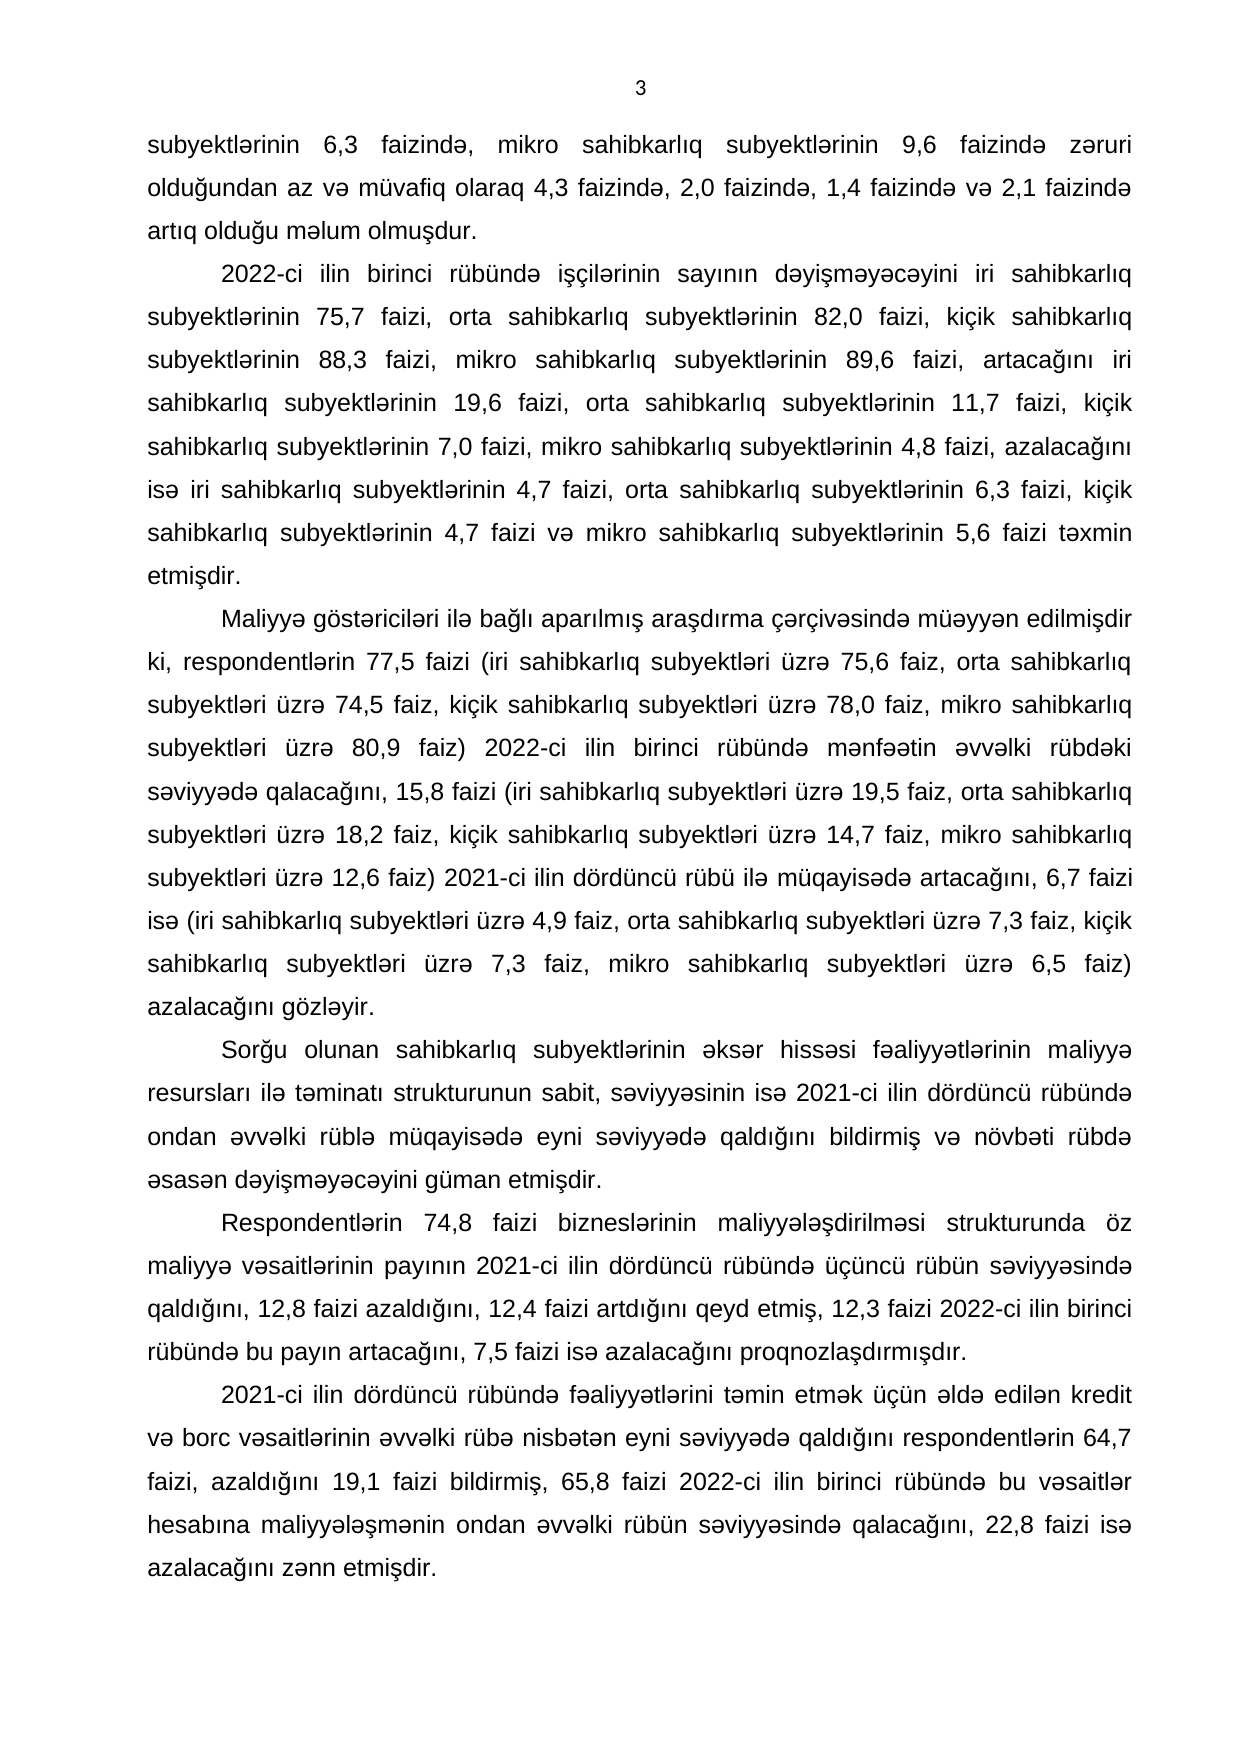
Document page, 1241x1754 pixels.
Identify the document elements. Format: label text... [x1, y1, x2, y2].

text 2022-ci ilin birinci rübündə işçilərinin sayının dəyişməyəcəyini iri sahibkarlıq subyektlərinin 75,7 faizi, orta sahibkarlıq subyektlərinin 82,0 faizi, kiçik sahibkarlıq subyektlərinin 88,3 faizi, mikro sahibkarlıq subyektlərinin 89,6 faizi, artacağını iri sahibkarlıq subyektlərinin 19,6 faizi, orta sahibkarlıq subyektlərinin 11,7 faizi, kiçik sahibkarlıq subyektlərinin 7,0 faizi, mikro sahibkarlıq subyektlərinin 4,8 faizi, azalacağını isə iri sahibkarlıq subyektlərinin 4,7 faizi, orta sahibkarlıq subyektlərinin 6,3 faizi, kiçik sahibkarlıq subyektlərinin 4,7 faizi və mikro sahibkarlıq subyektlərinin 5,6 faizi təxmin etmişdir. [147, 259, 1134, 589]
text 2021-ci ilin dördüncü rübündə fəaliyyətlərini təmin etmək üçün əldə edilən kredit və borc vəsaitlərinin əvvəlki rübə nisbətən eyni səviyyədə qaldığını respondentlərin 64,7 faizi, azaldığını 19,1 faizi bildirmiş, 65,8 faizi 2022-ci ilin birinci rübündə bu vəsaitlər hesabına maliyyələşmənin ondan əvvəlki rübün səviyyəsində qalacağını, 22,8 faizi isə azalacağını zənn etmişdir. [147, 1380, 1134, 1581]
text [147, 129, 1134, 244]
text Respondentlərin 74,8 faizi bizneslərinin maliyyələşdirilməsi strukturunda öz maliyyə vəsaitlərinin payının 2021-ci ilin dördüncü rübündə üçüncü rübün səviyyəsində qaldığını, 12,8 faizi azaldığını, 12,4 faizi artdığını qeyd etmiş, 12,3 faizi 2022-ci ilin birinci rübündə bu payın artacağını, 7,5 faizi isə azalacağını proqnozlaşdırmışdır. [147, 1208, 1134, 1366]
text Maliyyə göstəriciləri ilə bağlı aparılmış araşdırma çərçivəsində müəyyən edilmişdir ki, respondentlərin 77,5 faizi (iri sahibkarlıq subyektləri üzrə 75,6 faiz, orta sahibkarlıq subyektləri üzrə 74,5 faiz, kiçik sahibkarlıq subyektləri üzrə 78,0 faiz, mikro sahibkarlıq subyektləri üzrə 80,9 faiz) 2022-ci ilin birinci rübündə mənfəətin əvvəlki rübdəki səviyyədə qalacağını, 15,8 faizi (iri sahibkarlıq subyektləri üzrə 19,5 faiz, orta sahibkarlıq subyektləri üzrə 18,2 faiz, kiçik sahibkarlıq subyektləri üzrə 14,7 faiz, mikro sahibkarlıq subyektləri üzrə 12,6 faiz) 2021-ci ilin dördüncü rübü ilə müqayisədə artacağını, 6,7 faizi isə (iri sahibkarlıq subyektləri üzrə 4,9 faiz, orta sahibkarlıq subyektləri üzrə 7,3 faiz, kiçik sahibkarlıq subyektləri üzrə 7,3 faiz, mikro sahibkarlıq subyektləri üzrə 6,5 faiz) azalacağını gözləyir. [147, 604, 1134, 1021]
text Sorğu olunan sahibkarlıq subyektlərinin əksər hissəsi fəaliyyətlərinin maliyyə resursları ilə təminatı strukturunun sabit, səviyyəsinin isə 2021-ci ilin dördüncü rübündə ondan əvvəlki rüblə müqayisədə eyni səviyyədə qaldığını bildirmiş və növbəti rübdə əsasən dəyişməyəcəyini güman etmişdir. [147, 1035, 1134, 1193]
